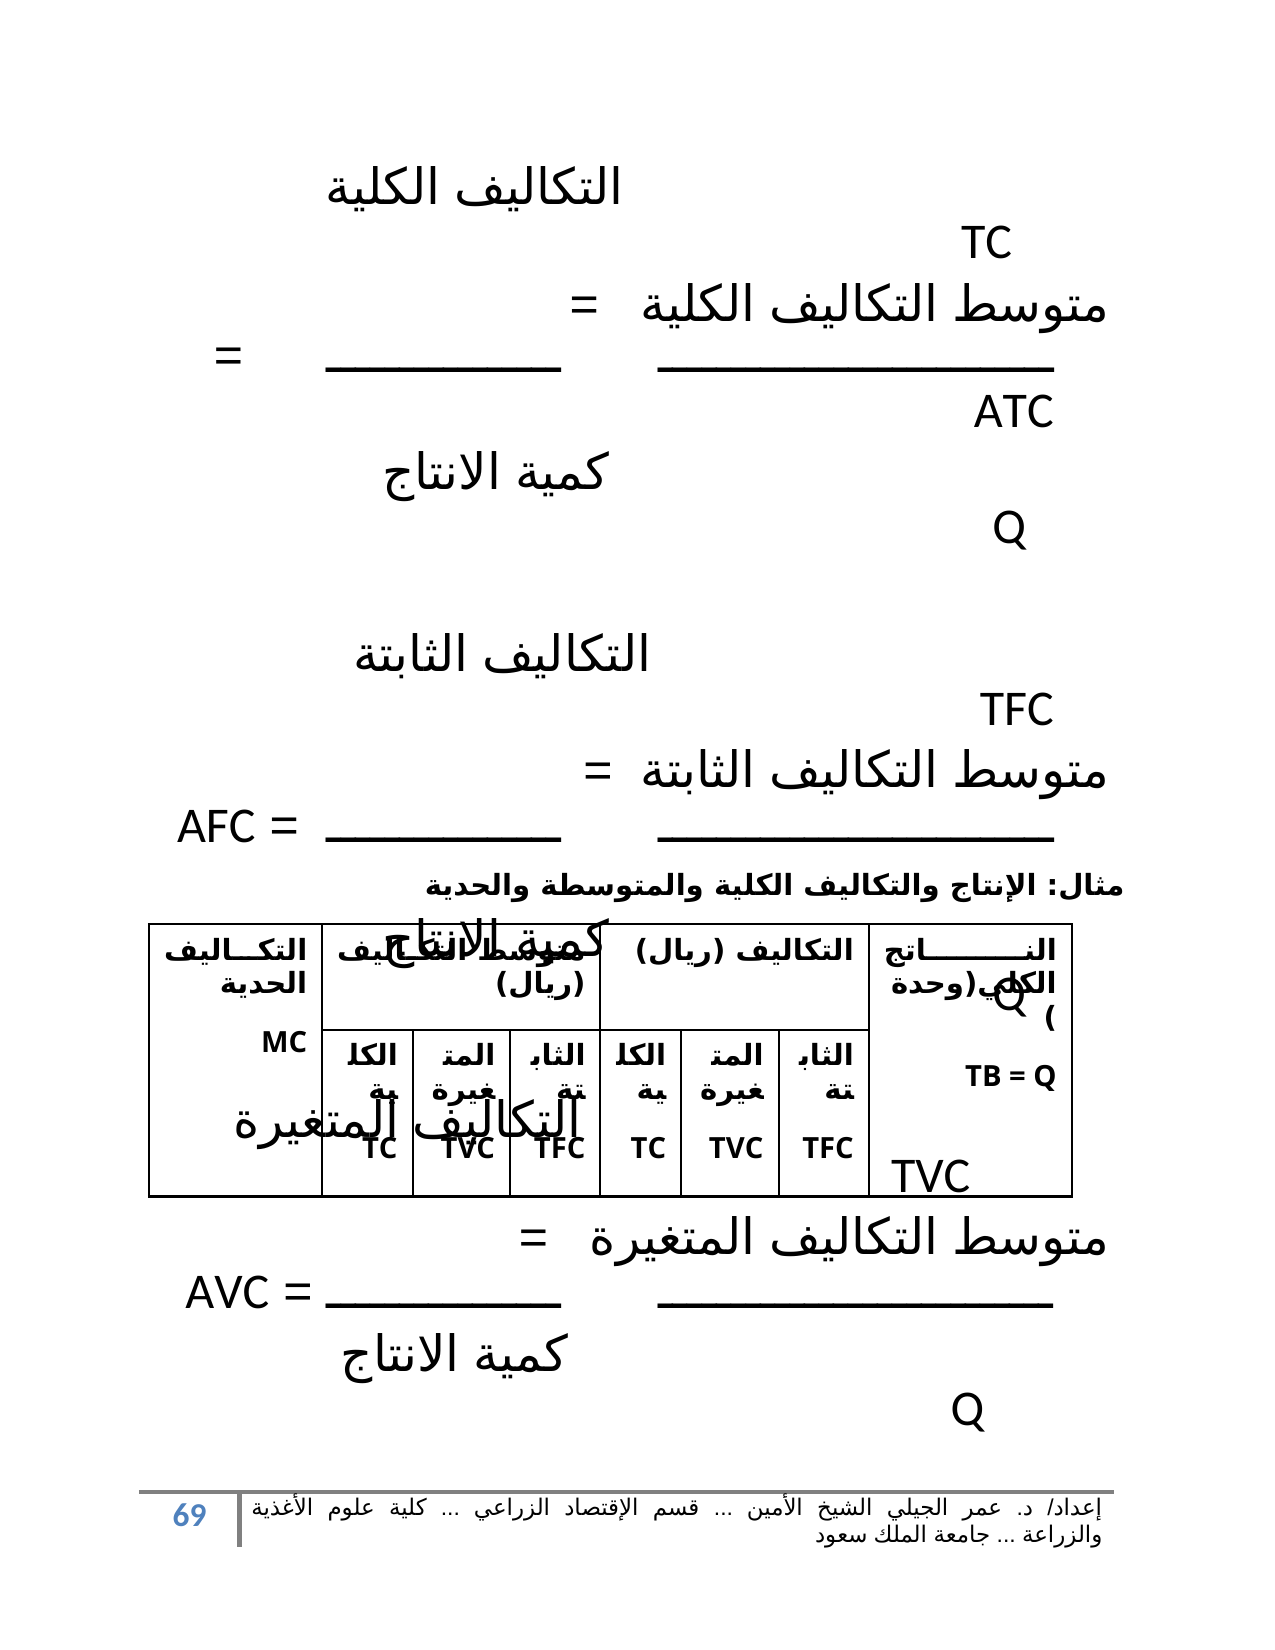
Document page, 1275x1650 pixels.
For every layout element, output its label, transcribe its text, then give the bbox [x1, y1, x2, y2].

table_header التكاليف الحدية MC [150, 925, 321, 1195]
table_header التكاليف (ريال) [601, 925, 868, 1029]
table_cell الكلية TC [323, 1031, 412, 1195]
table_header متوسط التكاليف (ريال) [323, 925, 599, 1029]
table_header الناتج الكلي(وحدة) TB = Q [870, 925, 1071, 1195]
table_cell الثابتة TFC [780, 1031, 868, 1195]
table_cell الثابتة TFC [511, 1031, 599, 1195]
text مثال: الإنتاج والتكاليف الكلية والمتوسطة والحدية [150, 868, 1125, 902]
table_cell الكلية TC [601, 1031, 680, 1195]
table_cell المتغيرة TVC [682, 1031, 778, 1195]
table_cell المتغيرة TVC [414, 1031, 509, 1195]
